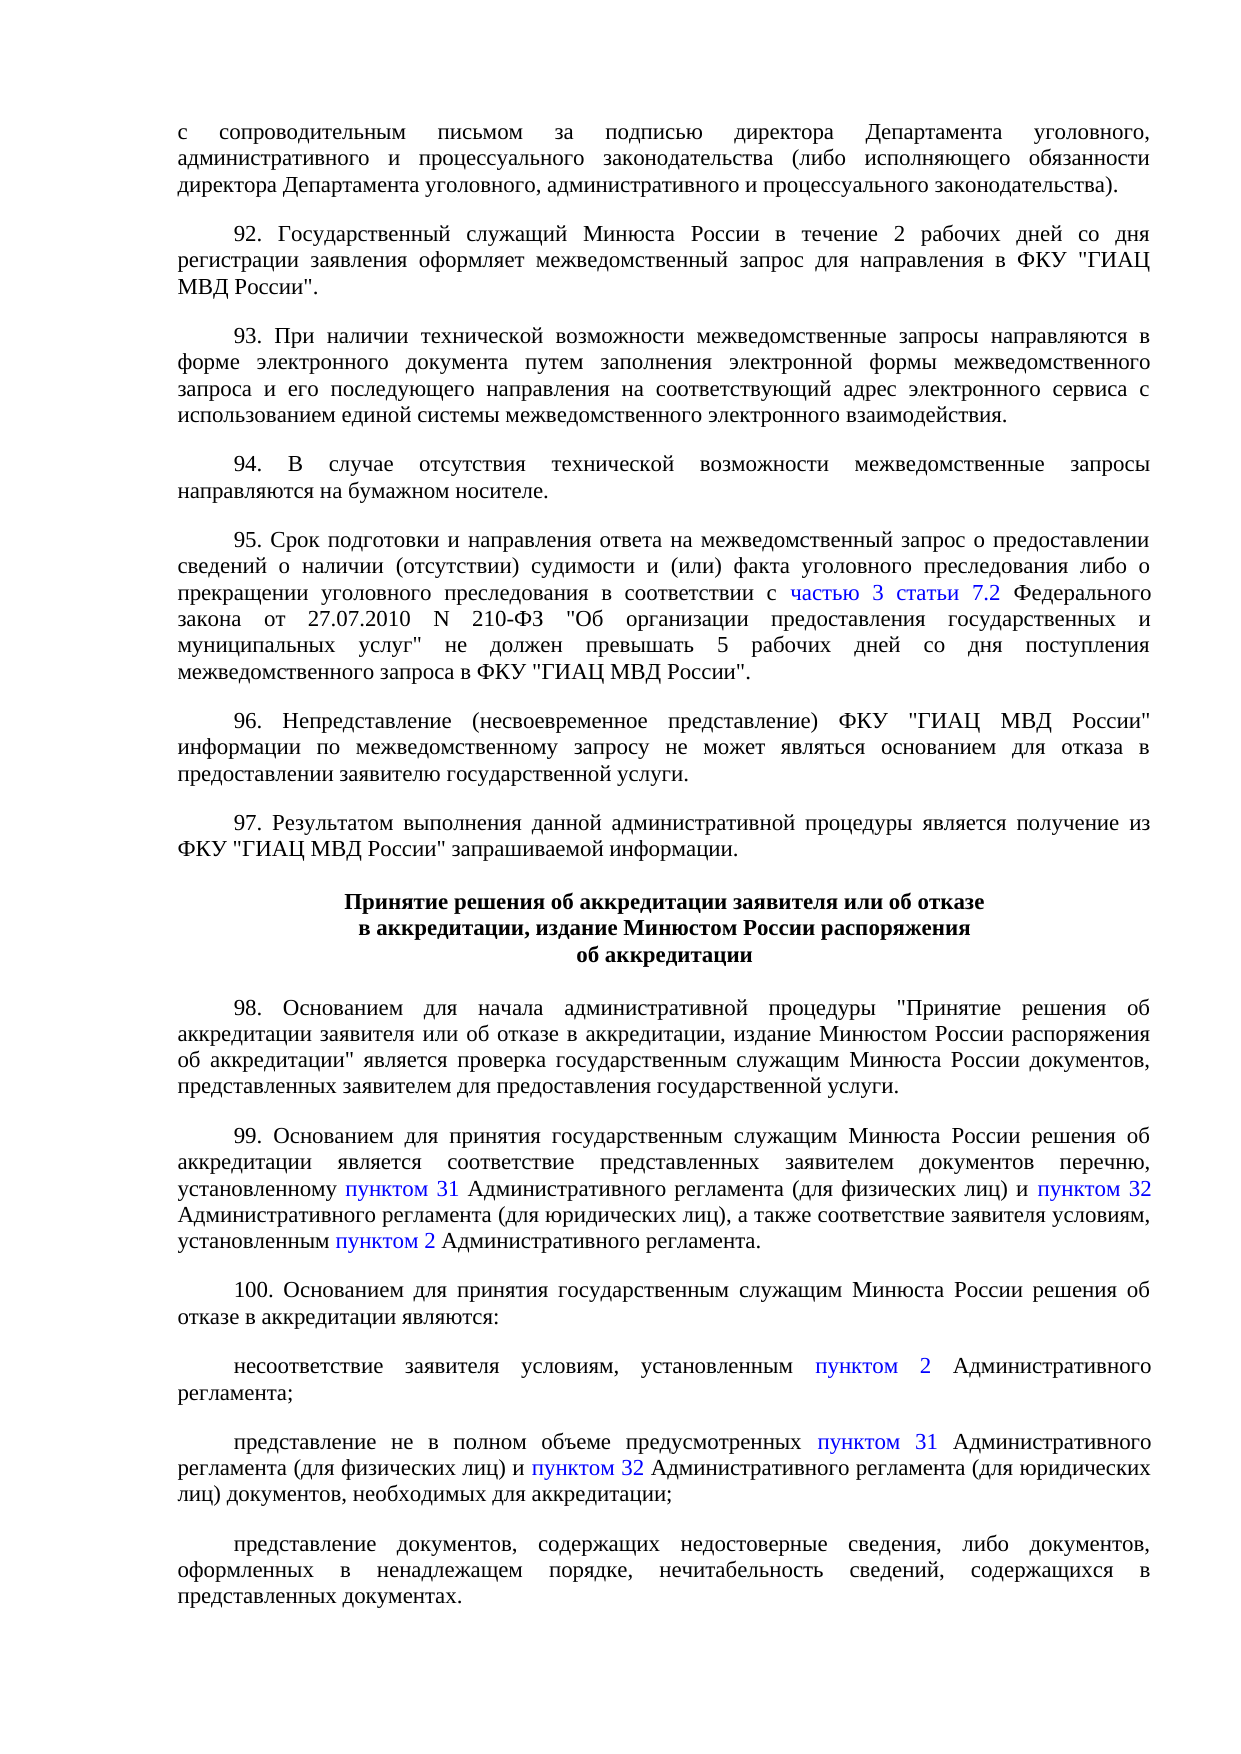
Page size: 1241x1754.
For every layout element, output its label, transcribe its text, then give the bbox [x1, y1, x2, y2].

text 96. Непредставление (несвоевременное представление) ФКУ "ГИАЦ МВД России" информации по межведомственному запросу не может являться основанием для отказа в предоставлении заявителю государственной услуги. [177, 707, 1152, 786]
text 100. Основанием для принятия государственным служащим Минюста России решения об отказе в аккредитации являются: [177, 1277, 1152, 1329]
text 92. Государственный служащий Минюста России в течение 2 рабочих дней со дня регистрации заявления оформляет межведомственный запрос для направления в ФКУ "ГИАЦ МВД России". [177, 220, 1152, 299]
text 99. Основанием для принятия государственным служащим Минюста России решения об аккредитации является соответствие представленных заявителем документов перечню, установленному пунктом 31 Административного регламента (для физических лиц) и пунктом 32 Административного регламента (для юридических лиц), а также соответствие заявителя условиям, установленным пунктом 2 Административного регламента. [177, 1122, 1152, 1254]
title об аккредитации [177, 941, 1152, 967]
text 95. Срок подготовки и направления ответа на межведомственный запрос о предоставлении сведений о наличии (отсутствии) судимости и (или) факта уголовного преследования либо о прекращении уголовного преследования в соответствии с частью 3 статьи 7.2 Федерального закона от 27.07.2010 N 210-ФЗ "Об организации предоставления государственных и муниципальных услуг" не должен превышать 5 рабочих дней со дня поступления межведомственного запроса в ФКУ "ГИАЦ МВД России". [177, 526, 1152, 684]
text представление не в полном объеме предусмотренных пунктом 31 Административного регламента (для физических лиц) и пунктом 32 Административного регламента (для юридических лиц) документов, необходимых для аккредитации; [177, 1428, 1152, 1507]
title в аккредитации, издание Минюстом России распоряжения [177, 914, 1152, 941]
text представление документов, содержащих недостоверные сведения, либо документов, оформленных в ненадлежащем порядке, нечитабельность сведений, содержащихся в представленных документах. [177, 1530, 1152, 1609]
text 93. При наличии технической возможности межведомственные запросы направляются в форме электронного документа путем заполнения электронной формы межведомственного запроса и его последующего направления на соответствующий адрес электронного сервиса с использованием единой системы межведомственного электронного взаимодействия. [177, 322, 1152, 427]
text несоответствие заявителя условиям, установленным пунктом 2 Административного регламента; [177, 1352, 1152, 1405]
title Принятие решения об аккредитации заявителя или об отказе [177, 888, 1152, 914]
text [177, 118, 1152, 197]
text 98. Основанием для начала административной процедуры "Принятие решения об аккредитации заявителя или об отказе в аккредитации, издание Минюстом России распоряжения об аккредитации" является проверка государственным служащим Минюста России документов, представленных заявителем для предоставления государственной услуги. [177, 993, 1152, 1099]
text 97. Результатом выполнения данной административной процедуры является получение из ФКУ "ГИАЦ МВД России" запрашиваемой информации. [177, 809, 1152, 862]
text 94. В случае отсутствия технической возможности межведомственные запросы направляются на бумажном носителе. [177, 450, 1152, 503]
